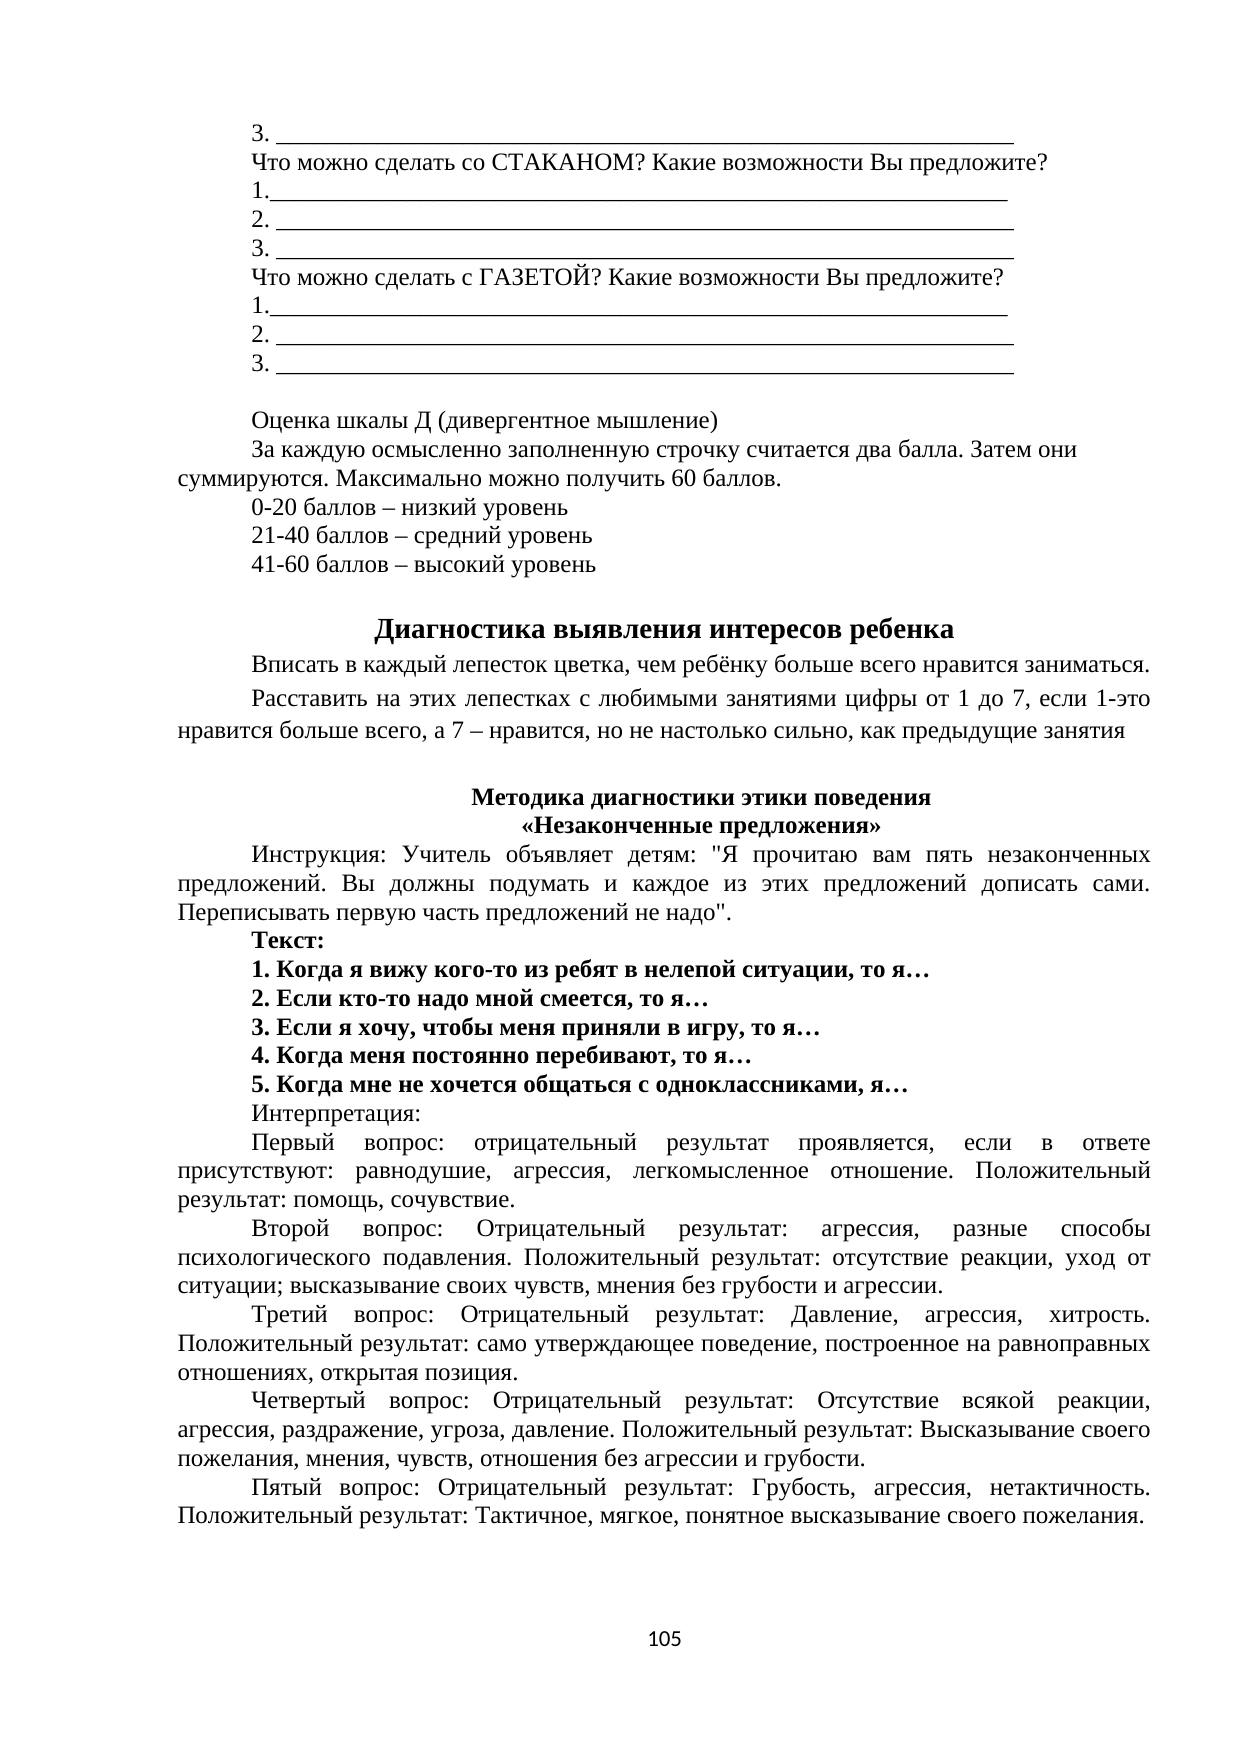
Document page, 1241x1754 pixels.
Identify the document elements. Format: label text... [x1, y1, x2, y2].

text 1.___________________________________________________________ [177, 291, 1152, 319]
text Третий вопрос: Отрицательный результат: Давление, агрессия, хитрость. Положительный результат: само утверждающее поведение, построенное на равноправных отношениях, открытая позиция. [177, 1299, 1152, 1385]
text Оценка шкалы Д (дивергентное мышление) [177, 406, 1152, 434]
text Пятый вопрос: Отрицательный результат: Грубость, агрессия, нетактичность. Положительный результат: Тактичное, мягкое, понятное высказывание своего пожелания. [177, 1472, 1152, 1529]
text Что можно сделать со СТАКАНОМ? Какие возможности Вы предложите? [177, 147, 1152, 176]
text Первый вопрос: отрицательный результат проявляется, если в ответе присутствуют: равнодушие, агрессия, легкомысленное отношение. Положительный результат: помощь, сочувствие. [177, 1127, 1152, 1213]
text 21-40 баллов – средний уровень [177, 521, 1152, 549]
text 1. Когда я вижу кого-то из ребят в нелепой ситуации, то я… [177, 954, 1152, 983]
text За каждую осмысленно заполненную строчку считается два балла. Затем они суммируются. Максимально можно получить 60 баллов. [177, 434, 1152, 492]
text Что можно сделать с ГАЗЕТОЙ? Какие возможности Вы предложите? [177, 262, 1152, 291]
text Второй вопрос: Отрицательный результат: агрессия, разные способы психологического подавления. Положительный результат: отсутствие реакции, уход от ситуации; высказывание своих чувств, мнения без грубости и агрессии. [177, 1213, 1152, 1299]
text Вписать в каждый лепесток цветка, чем ребёнку больше всего нравится заниматься. [177, 649, 1152, 678]
text 3. Если я хочу, чтобы меня приняли в игру, то я… [177, 1012, 1152, 1040]
text 3. ___________________________________________________________ [177, 233, 1152, 262]
text «Незаконченные предложения» [177, 810, 1152, 839]
text 3. ___________________________________________________________ [177, 348, 1152, 377]
text Расставить на этих лепестках с любимыми занятиями цифры от 1 до 7, если 1-это нравится больше всего, а 7 – нравится, но не настолько сильно, как предыдущие занятия [177, 683, 1152, 744]
text 4. Когда меня постоянно перебивают, то я… [177, 1040, 1152, 1069]
text Интерпретация: [177, 1098, 1152, 1127]
text 0-20 баллов – низкий уровень [177, 492, 1152, 521]
text 2. Если кто-то надо мной смеется, то я… [177, 983, 1152, 1012]
text 2. ___________________________________________________________ [177, 319, 1152, 348]
text 5. Когда мне не хочется общаться с одноклассниками, я… [177, 1069, 1152, 1098]
subtitle Диагностика выявления интересов ребенка [177, 611, 1152, 644]
text 3. ___________________________________________________________ [177, 118, 1152, 147]
text Четвертый вопрос: Отрицательный результат: Отсутствие всякой реакции, агрессия, раздражение, угроза, давление. Положительный результат: Высказывание своего пожелания, мнения, чувств, отношения без агрессии и грубости. [177, 1385, 1152, 1472]
text 2. ___________________________________________________________ [177, 204, 1152, 233]
text 41-60 баллов – высокий уровень [177, 549, 1152, 578]
text Инструкция: Учитель объявляет детям: "Я прочитаю вам пять незаконченных предложений. Вы должны подумать и каждое из этих предложений дописать сами. Переписывать первую часть предложений не надо". [177, 839, 1152, 925]
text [177, 176, 1152, 204]
text Текст: [177, 925, 1152, 954]
text Методика диагностики этики поведения [177, 782, 1152, 810]
